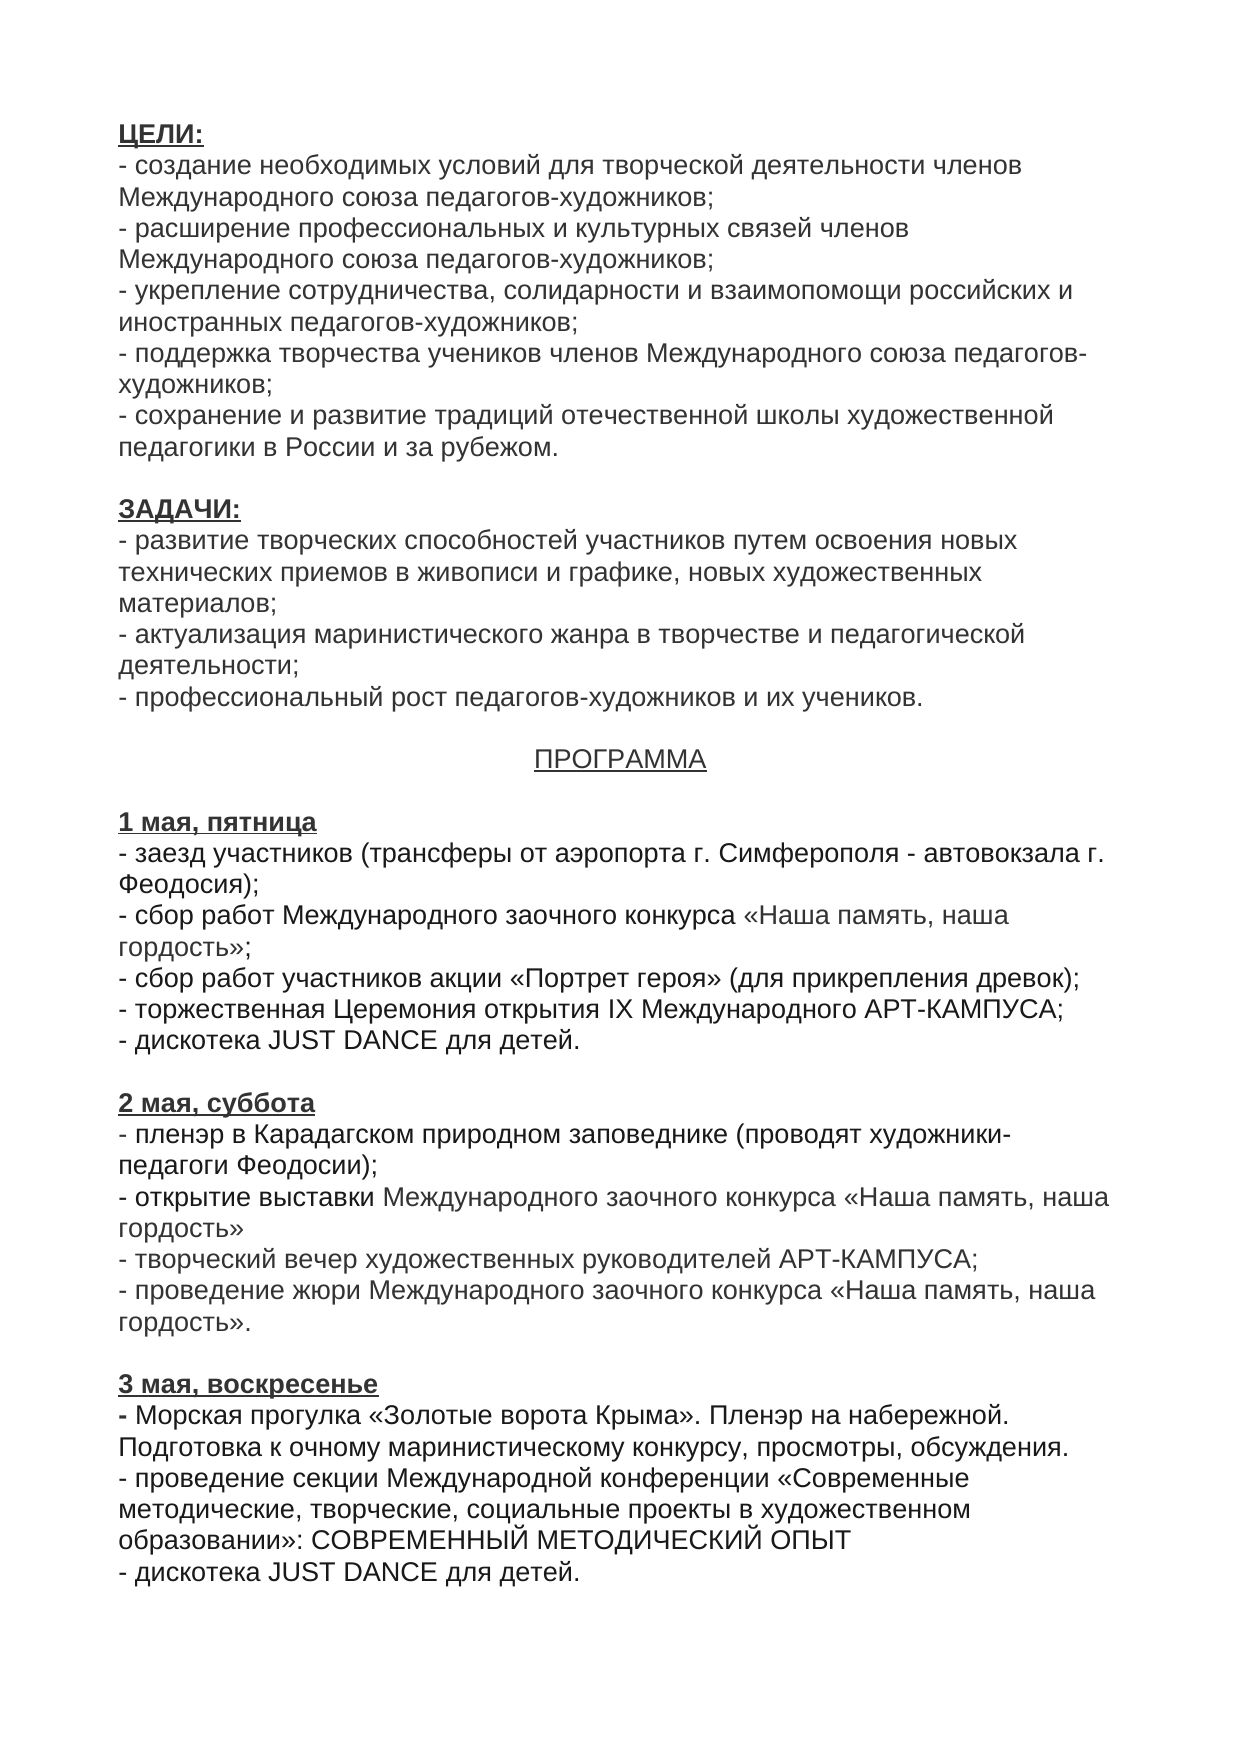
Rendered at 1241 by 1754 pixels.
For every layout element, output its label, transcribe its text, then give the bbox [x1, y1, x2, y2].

text - заезд участников (трансферы от аэропорта г. Симферополя - автовокзала г. Феодосия); [118, 837, 1122, 899]
text - творческий вечер художественных руководителей АРТ-КАМПУСА; [118, 1243, 1122, 1274]
text - укрепление сотрудничества, солидарности и взаимопомощи российских и иностранных педагогов-художников; [118, 274, 1122, 337]
text - актуализация маринистического жанра в творчестве и педагогической деятельности; [118, 618, 1122, 681]
text - проведение секции Международной конференции «Современные методические, творческие, социальные проекты в художественном образовании»: СОВРЕМЕННЫЙ МЕТОДИЧЕСКИЙ ОПЫТ [118, 1462, 1122, 1556]
text - Морская прогулка «Золотые ворота Крыма». Пленэр на набережной. Подготовка к очному маринистическому конкурсу, просмотры, обсуждения. [118, 1399, 1122, 1462]
text - дискотека JUST DANCE для детей. [118, 1556, 1122, 1587]
text - сбор работ участников акции «Портрет героя» (для прикрепления древок); [118, 962, 1122, 993]
text - профессиональный рост педагогов-художников и их учеников. [118, 681, 1122, 712]
text - пленэр в Карадагском природном заповеднике (проводят художники-педагоги Феодосии); [118, 1118, 1122, 1181]
text - развитие творческих способностей участников путем освоения новых технических приемов в живописи и графике, новых художественных материалов; [118, 524, 1122, 618]
text - создание необходимых условий для творческой деятельности членов Международного союза педагогов-художников; [118, 149, 1122, 212]
text 3 мая, воскресенье [118, 1368, 1122, 1399]
text - дискотека JUST DANCE для детей. [118, 1024, 1122, 1056]
text ЦЕЛИ: [118, 118, 1122, 149]
text - сохранение и развитие традиций отечественной школы художественной педагогики в России и за рубежом. [118, 399, 1122, 462]
text ЗАДАЧИ: [118, 493, 1122, 524]
text 2 мая, суббота [118, 1087, 1122, 1118]
text - открытие выставки Международного заочного конкурса «Наша память, наша гордость» [118, 1181, 1122, 1243]
text ПРОГРАММА [118, 743, 1122, 774]
text - сбор работ Международного заочного конкурса «Наша память, наша гордость»; [118, 899, 1122, 962]
text - торжественная Церемония открытия IX Международного АРТ-КАМПУСА; [118, 993, 1122, 1024]
text 1 мая, пятница [118, 806, 1122, 837]
text - проведение жюри Международного заочного конкурса «Наша память, наша гордость». [118, 1274, 1122, 1337]
text - поддержка творчества учеников членов Международного союза педагогов-художников; [118, 337, 1122, 399]
text - расширение профессиональных и культурных связей членов Международного союза педагогов-художников; [118, 212, 1122, 274]
